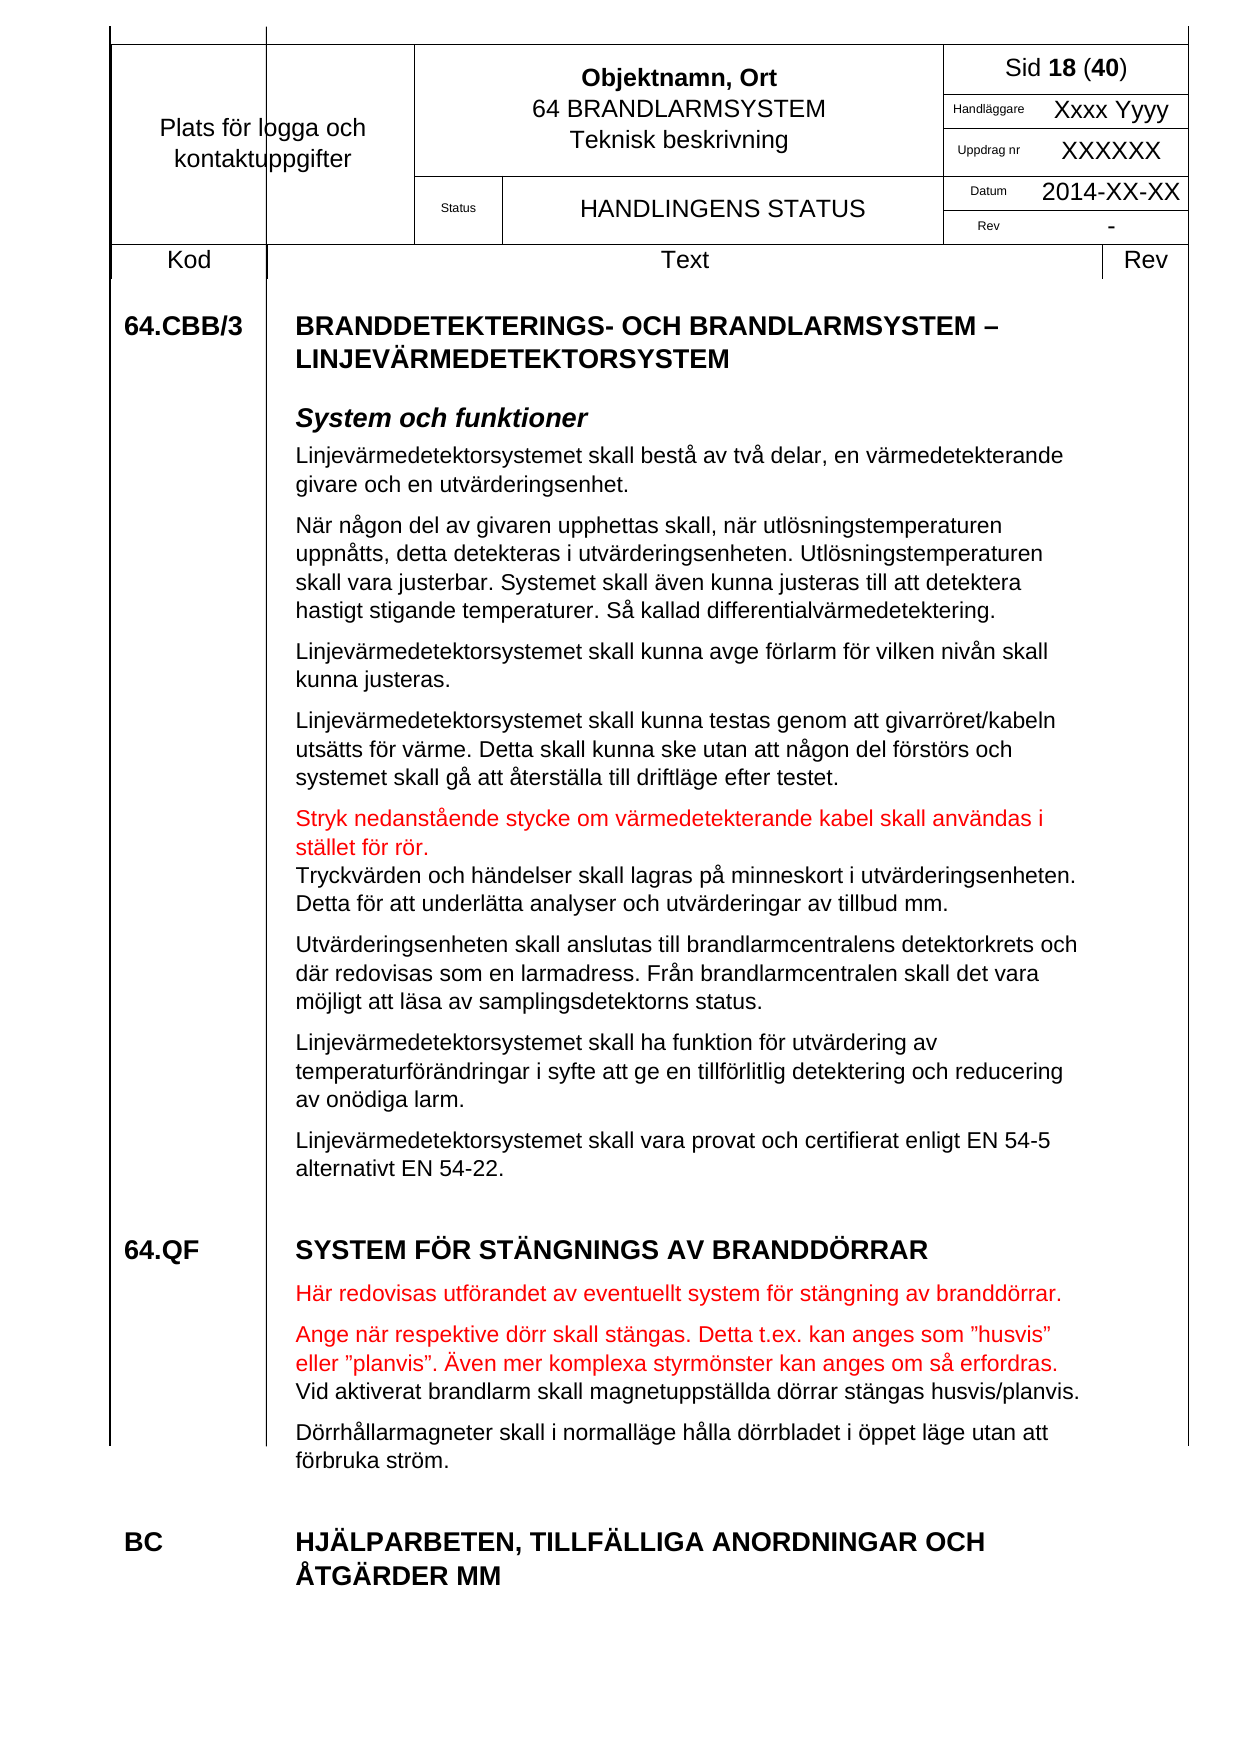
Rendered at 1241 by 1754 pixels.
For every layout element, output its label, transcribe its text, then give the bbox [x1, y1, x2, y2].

text Dörrhållarmagneter skall i normalläge hålla dörrbladet i öppet läge utan att förbruka ström. [295, 1419, 1093, 1474]
text Vid aktiverat brandlarm skall magnetuppställda dörrar stängas husvis/planvis. [295, 1378, 1093, 1404]
text Här redovisas utförandet av eventuellt system för stängning av branddörrar. [295, 1280, 1093, 1306]
text Linjevärmedetektorsystemet skall ha funktion för utvärdering av temperaturförändringar i syfte att ge en tillförlitlig detektering och reducering av onödiga larm. [295, 1029, 1093, 1112]
text Linjevärmedetektorsystemet skall vara provat och certifierat enligt EN 54-5 alternativt EN 54-22. [295, 1127, 1093, 1182]
text System och funktioner [295, 402, 1093, 433]
text 64.CBB/3 Branddetekterings- och brandlarmsystem – linjevärmedetektorsystem [124, 310, 1093, 375]
text När någon del av givaren upphettas skall, när utlösningstemperaturen uppnåtts, detta detekteras i utvärderingsenheten. Utlösningstemperaturen skall vara justerbar. Systemet skall även kunna justeras till att detektera hastigt stigande temperaturer. Så kallad differentialvärmedetektering. [295, 512, 1093, 623]
text Tryckvärden och händelser skall lagras på minneskort i utvärderingsenheten. Detta för att underlätta analyser och utvärderingar av tillbud mm. [295, 862, 1093, 917]
text Utvärderingsenheten skall anslutas till brandlarmcentralens detektorkrets och där redovisas som en larmadress. Från brandlarmcentralen skall det vara möjligt att läsa av samplingsdetektorns status. [295, 931, 1093, 1014]
text Linjevärmedetektorsystemet skall bestå av två delar, en värmedetekterande givare och en utvärderingsenhet. [295, 442, 1093, 497]
text 64.QF System för stängnings av branddörrar [124, 1234, 1093, 1265]
text Ange när respektive dörr skall stängas. Detta t.ex. kan anges som ”husvis” eller ”planvis”. Även mer komplexa styrmönster kan anges om så erfordras. [295, 1321, 1093, 1376]
text Linjevärmedetektorsystemet skall kunna testas genom att givarröret/kabeln utsätts för värme. Detta skall kunna ske utan att någon del förstörs och systemet skall gå att återställa till driftläge efter testet. [295, 707, 1093, 791]
text BC Hjälparbeten, tillfälliga anordningar och åtgärder mm [124, 1526, 1093, 1591]
text Linjevärmedetektorsystemet skall kunna avge förlarm för vilken nivån skall kunna justeras. [295, 638, 1093, 693]
text Stryk nedanstående stycke om värmedetekterande kabel skall användas i stället för rör. [295, 805, 1093, 860]
